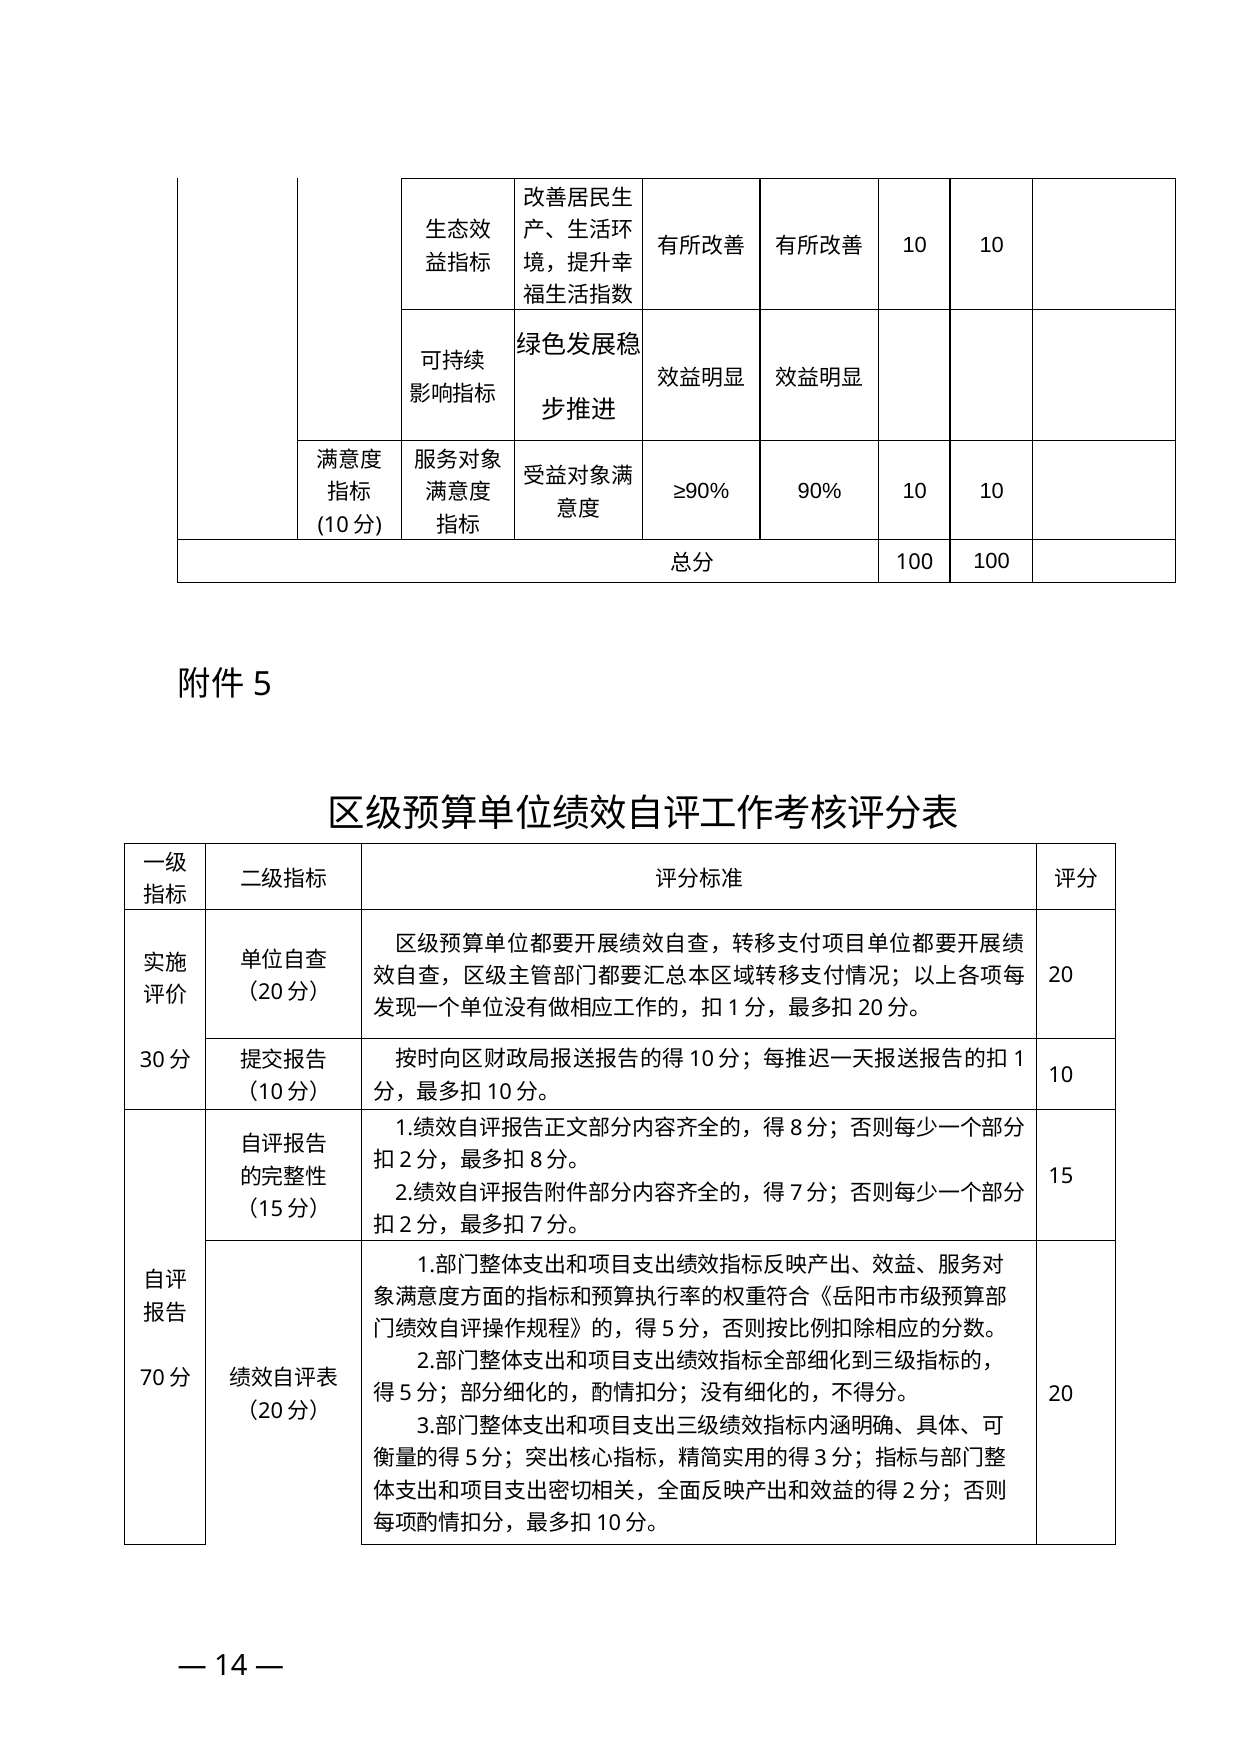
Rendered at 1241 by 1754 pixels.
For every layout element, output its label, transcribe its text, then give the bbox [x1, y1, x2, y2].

table_cell 服务对象 满意度 指标 [402, 441, 514, 539]
table_cell 效益明显 [761, 310, 878, 440]
table_header 一级指标 [125, 844, 205, 909]
table_cell 绿色发展稳步推进 [515, 310, 642, 440]
table_cell 90% [761, 441, 878, 539]
table_cell [951, 310, 1032, 440]
table_cell 自评报告 70分 [125, 1110, 205, 1544]
table_cell 可持续 影响指标 [402, 310, 514, 440]
table_cell 10 [951, 179, 1032, 309]
table_cell [879, 310, 949, 440]
table_header 二级指标 [206, 844, 361, 909]
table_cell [515, 179, 642, 309]
table_cell 10 [879, 441, 949, 539]
table_cell [1033, 310, 1175, 440]
table_cell 受益对象满意度 [515, 441, 642, 539]
table_cell 有所改善 [761, 179, 878, 309]
table_cell [1033, 179, 1175, 309]
table_cell 1.部门整体支出和项目支出绩效指标反映产出、效益、服务对象满意度方面的指标和预算执行率的权重符合《岳阳市市级预算部门绩效自评操作规程》的，得5分，否则按比例扣除相应的分数。 2.部门整体支出和项目支出绩效指标全部细化到三级指标的，得5分；部分细化的，酌情扣分；没有细化的，不得分。 3.部门整体支出和项目支出三级绩效指标内涵明确、具体、可衡量的得5分；突出核心指标，精简实用的得3分；指标与部门整体支出和项目支出密切相关，全面反映产出和效益的得2分；否则每项酌情扣分，最多扣10分。 [362, 1241, 1036, 1544]
table_cell 1.绩效自评报告正文部分内容齐全的，得8分；否则每少一个部分扣2分，最多扣8分。 2.绩效自评报告附件部分内容齐全的，得7分；否则每少一个部分扣2分，最多扣7分。 [362, 1110, 1036, 1240]
table_cell [1033, 441, 1175, 539]
table_header 评分标准 [362, 844, 1036, 909]
table_cell 满意度 指标 (10分) [298, 441, 401, 539]
table_cell 100 [951, 540, 1032, 582]
table_cell 单位自查 （20分） [206, 910, 361, 1038]
text 附件5 [177, 648, 1063, 713]
table_cell 有所改善 [643, 179, 759, 309]
table_cell 100 [879, 540, 949, 582]
table_cell [1033, 540, 1175, 582]
table_cell 总分 [178, 540, 878, 582]
table_header 评分 [1037, 844, 1115, 909]
table_cell 15 [1037, 1110, 1115, 1240]
table_cell 10 [951, 441, 1032, 539]
table_cell 20 [1037, 1241, 1115, 1544]
table_cell 10 [1037, 1039, 1115, 1109]
table_cell ≥90% [643, 441, 759, 539]
table_cell 实施评价 30分 [125, 910, 205, 1109]
text 区级预算单位绩效自评工作考核评分表 [177, 778, 1063, 843]
table_cell 区级预算单位都要开展绩效自查，转移支付项目单位都要开展绩效自查，区级主管部门都要汇总本区域转移支付情况；以上各项每发现一个单位没有做相应工作的，扣1分，最多扣20分。 [362, 910, 1036, 1038]
table_cell 按时向区财政局报送报告的得10分；每推迟一天报送报告的扣1分，最多扣10分。 [362, 1039, 1036, 1109]
table_cell 效益明显 [643, 310, 759, 440]
table_cell 20 [1037, 910, 1115, 1038]
table_cell 提交报告 （10分） [206, 1039, 361, 1109]
table_cell 绩效自评表 （20分） [206, 1241, 361, 1544]
table_cell 10 [879, 179, 949, 309]
table_cell 生态效 益指标 [402, 179, 514, 309]
table_cell 自评报告 的完整性 （15分） [206, 1110, 361, 1240]
